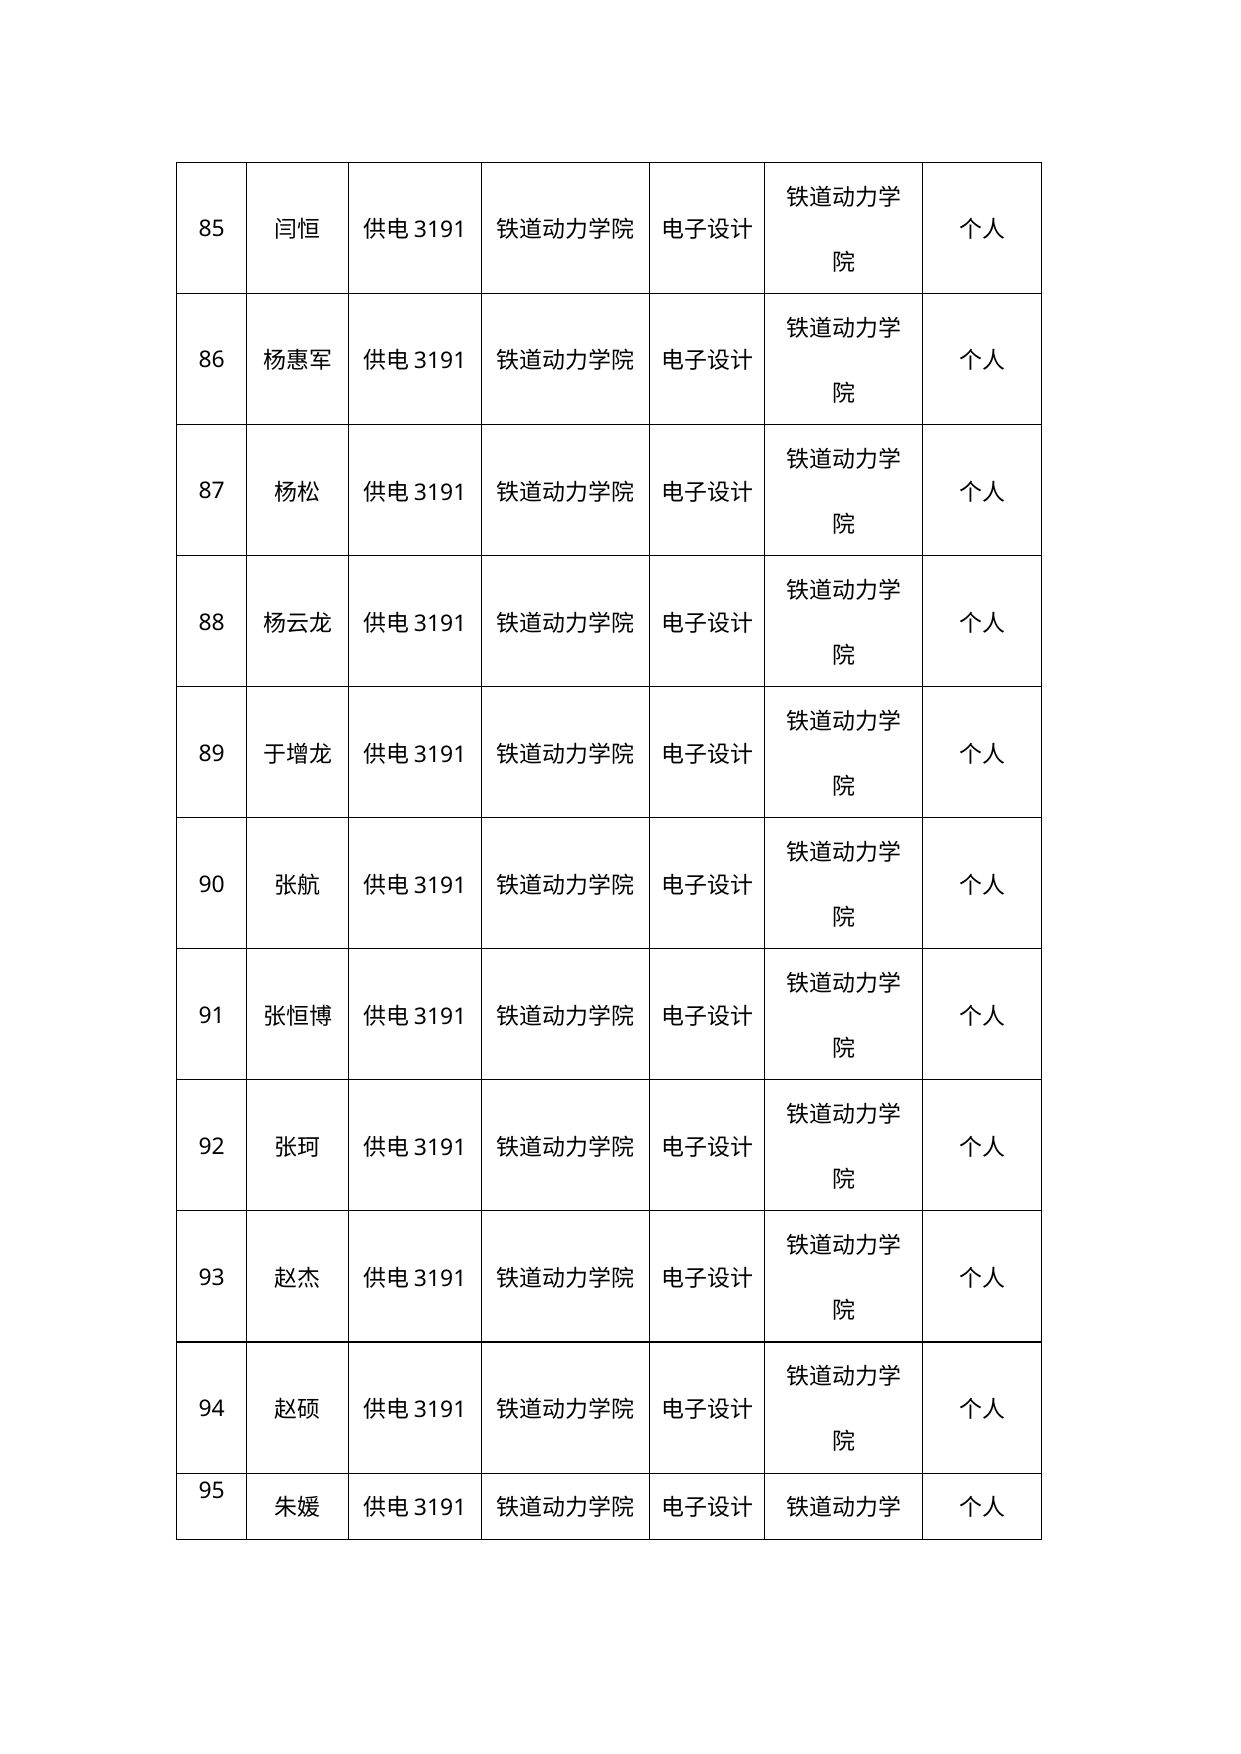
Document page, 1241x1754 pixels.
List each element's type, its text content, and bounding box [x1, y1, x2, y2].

table_cell 95 [177, 1474, 246, 1538]
table_cell 铁道动力学院 [765, 1343, 922, 1472]
table_cell 个人 [923, 687, 1041, 817]
table_cell 个人 [923, 1474, 1041, 1538]
table_cell 电子设计 [650, 163, 764, 293]
table_cell 铁道动力学院 [765, 163, 922, 293]
table_cell 闫恒 [247, 163, 348, 293]
table_cell 铁道动力学院 [482, 163, 649, 293]
table_cell 电子设计 [650, 556, 764, 686]
table_cell 铁道动力学院 [482, 1343, 649, 1472]
table_cell 朱媛 [247, 1474, 348, 1538]
table_cell 个人 [923, 818, 1041, 948]
table_cell 供电3191 [349, 1080, 481, 1210]
table_cell 赵杰 [247, 1211, 348, 1341]
table_cell 个人 [923, 425, 1041, 555]
table_cell 电子设计 [650, 1343, 764, 1472]
table_cell 张航 [247, 818, 348, 948]
table_cell 个人 [923, 556, 1041, 686]
table_cell 铁道动力学院 [765, 425, 922, 555]
table_cell 铁道动力学院 [482, 687, 649, 817]
table_cell 个人 [923, 163, 1041, 293]
table_cell 铁道动力学院 [482, 818, 649, 948]
table_cell 86 [177, 294, 246, 424]
table_cell 供电3191 [349, 556, 481, 686]
table_cell 电子设计 [650, 1211, 764, 1341]
table_cell 电子设计 [650, 1080, 764, 1210]
table_cell 铁道动力学院 [765, 818, 922, 948]
table_cell 铁道动力学院 [482, 425, 649, 555]
table_cell 87 [177, 425, 246, 555]
table_cell 电子设计 [650, 294, 764, 424]
table_cell 铁道动力学院 [482, 1211, 649, 1341]
table_cell 个人 [923, 949, 1041, 1079]
table_cell 杨松 [247, 425, 348, 555]
table_cell 电子设计 [650, 687, 764, 817]
table_cell 杨云龙 [247, 556, 348, 686]
table_cell 铁道动力学院 [482, 949, 649, 1079]
table_cell 铁道动力学院 [482, 1080, 649, 1210]
table_cell 94 [177, 1343, 246, 1472]
table_cell 90 [177, 818, 246, 948]
table_cell 电子设计 [650, 425, 764, 555]
table_cell 铁道动力学院 [765, 949, 922, 1079]
table_cell 供电3191 [349, 1211, 481, 1341]
table_cell 供电3191 [349, 163, 481, 293]
table_cell 93 [177, 1211, 246, 1341]
table_cell 铁道动力学院 [482, 556, 649, 686]
table_cell 供电3191 [349, 294, 481, 424]
table_cell 杨惠军 [247, 294, 348, 424]
table_cell 个人 [923, 1343, 1041, 1472]
table_cell 供电3191 [349, 818, 481, 948]
table_cell 供电3191 [349, 949, 481, 1079]
table_cell 85 [177, 163, 246, 293]
table_cell 铁道动力学院 [765, 294, 922, 424]
table_cell 铁道动力学院 [482, 1474, 649, 1538]
table_cell 铁道动力学院 [765, 687, 922, 817]
table_cell 于增龙 [247, 687, 348, 817]
table_cell 铁道动力学院 [765, 1080, 922, 1210]
table_cell 张珂 [247, 1080, 348, 1210]
table_cell 电子设计 [650, 949, 764, 1079]
table_cell 供电3191 [349, 1474, 481, 1538]
table_cell 赵硕 [247, 1343, 348, 1472]
table_cell 供电3191 [349, 687, 481, 817]
table_cell 铁道动力学院 [482, 294, 649, 424]
table_cell 88 [177, 556, 246, 686]
table_cell 铁道动力学院 [765, 556, 922, 686]
table_cell 个人 [923, 294, 1041, 424]
table_cell 92 [177, 1080, 246, 1210]
table_cell 89 [177, 687, 246, 817]
table_cell 张恒博 [247, 949, 348, 1079]
table_cell 供电3191 [349, 1343, 481, 1472]
table_cell 电子设计 [650, 1474, 764, 1538]
table_cell 供电3191 [349, 425, 481, 555]
table_cell 91 [177, 949, 246, 1079]
table_cell 铁道动力学院 [765, 1474, 922, 1538]
table_cell 铁道动力学院 [765, 1211, 922, 1341]
table_cell 个人 [923, 1080, 1041, 1210]
table_cell 个人 [923, 1211, 1041, 1341]
table_cell 电子设计 [650, 818, 764, 948]
